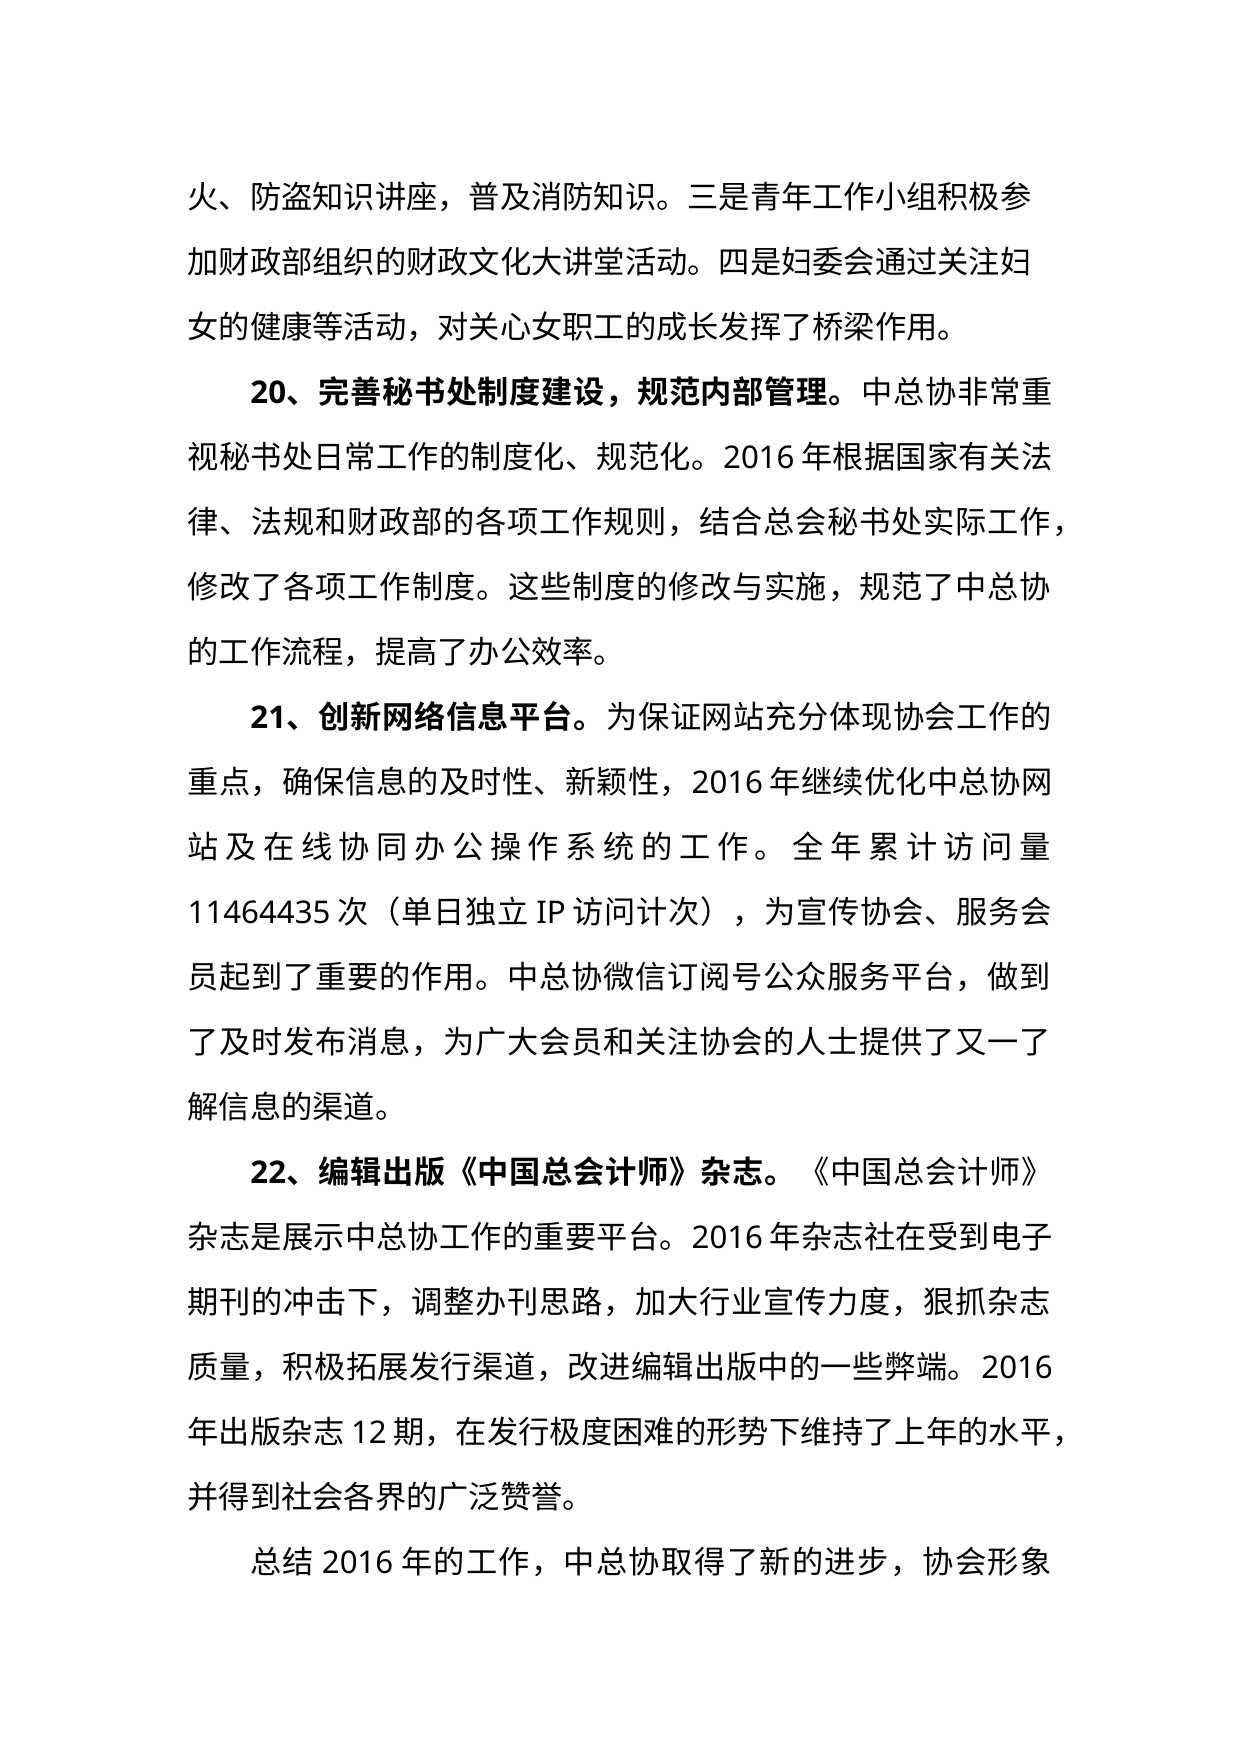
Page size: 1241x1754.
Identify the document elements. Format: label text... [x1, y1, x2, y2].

text 22、编辑出版《中国总会计师》杂志。《中国总会计师》杂志是展示中总协工作的重要平台。2016年杂志社在受到电子期刊的冲击下，调整办刊思路，加大行业宣传力度，狠抓杂志质量，积极拓展发行渠道，改进编辑出版中的一些弊端。2016年出版杂志12期，在发行极度困难的形势下维持了上年的水平，并得到社会各界的广泛赞誉。 [187, 1137, 1053, 1527]
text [187, 1527, 1053, 1592]
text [187, 162, 1053, 357]
text 21、创新网络信息平台。为保证网站充分体现协会工作的重点，确保信息的及时性、新颖性，2016年继续优化中总协网站及在线协同办公操作系统的工作。全年累计访问量11464435次（单日独立IP访问计次），为宣传协会、服务会员起到了重要的作用。中总协微信订阅号公众服务平台，做到了及时发布消息，为广大会员和关注协会的人士提供了又一了解信息的渠道。 [187, 682, 1053, 1137]
text 20、完善秘书处制度建设，规范内部管理。中总协非常重视秘书处日常工作的制度化、规范化。2016年根据国家有关法律、法规和财政部的各项工作规则，结合总会秘书处实际工作，修改了各项工作制度。这些制度的修改与实施，规范了中总协的工作流程，提高了办公效率。 [187, 357, 1053, 682]
